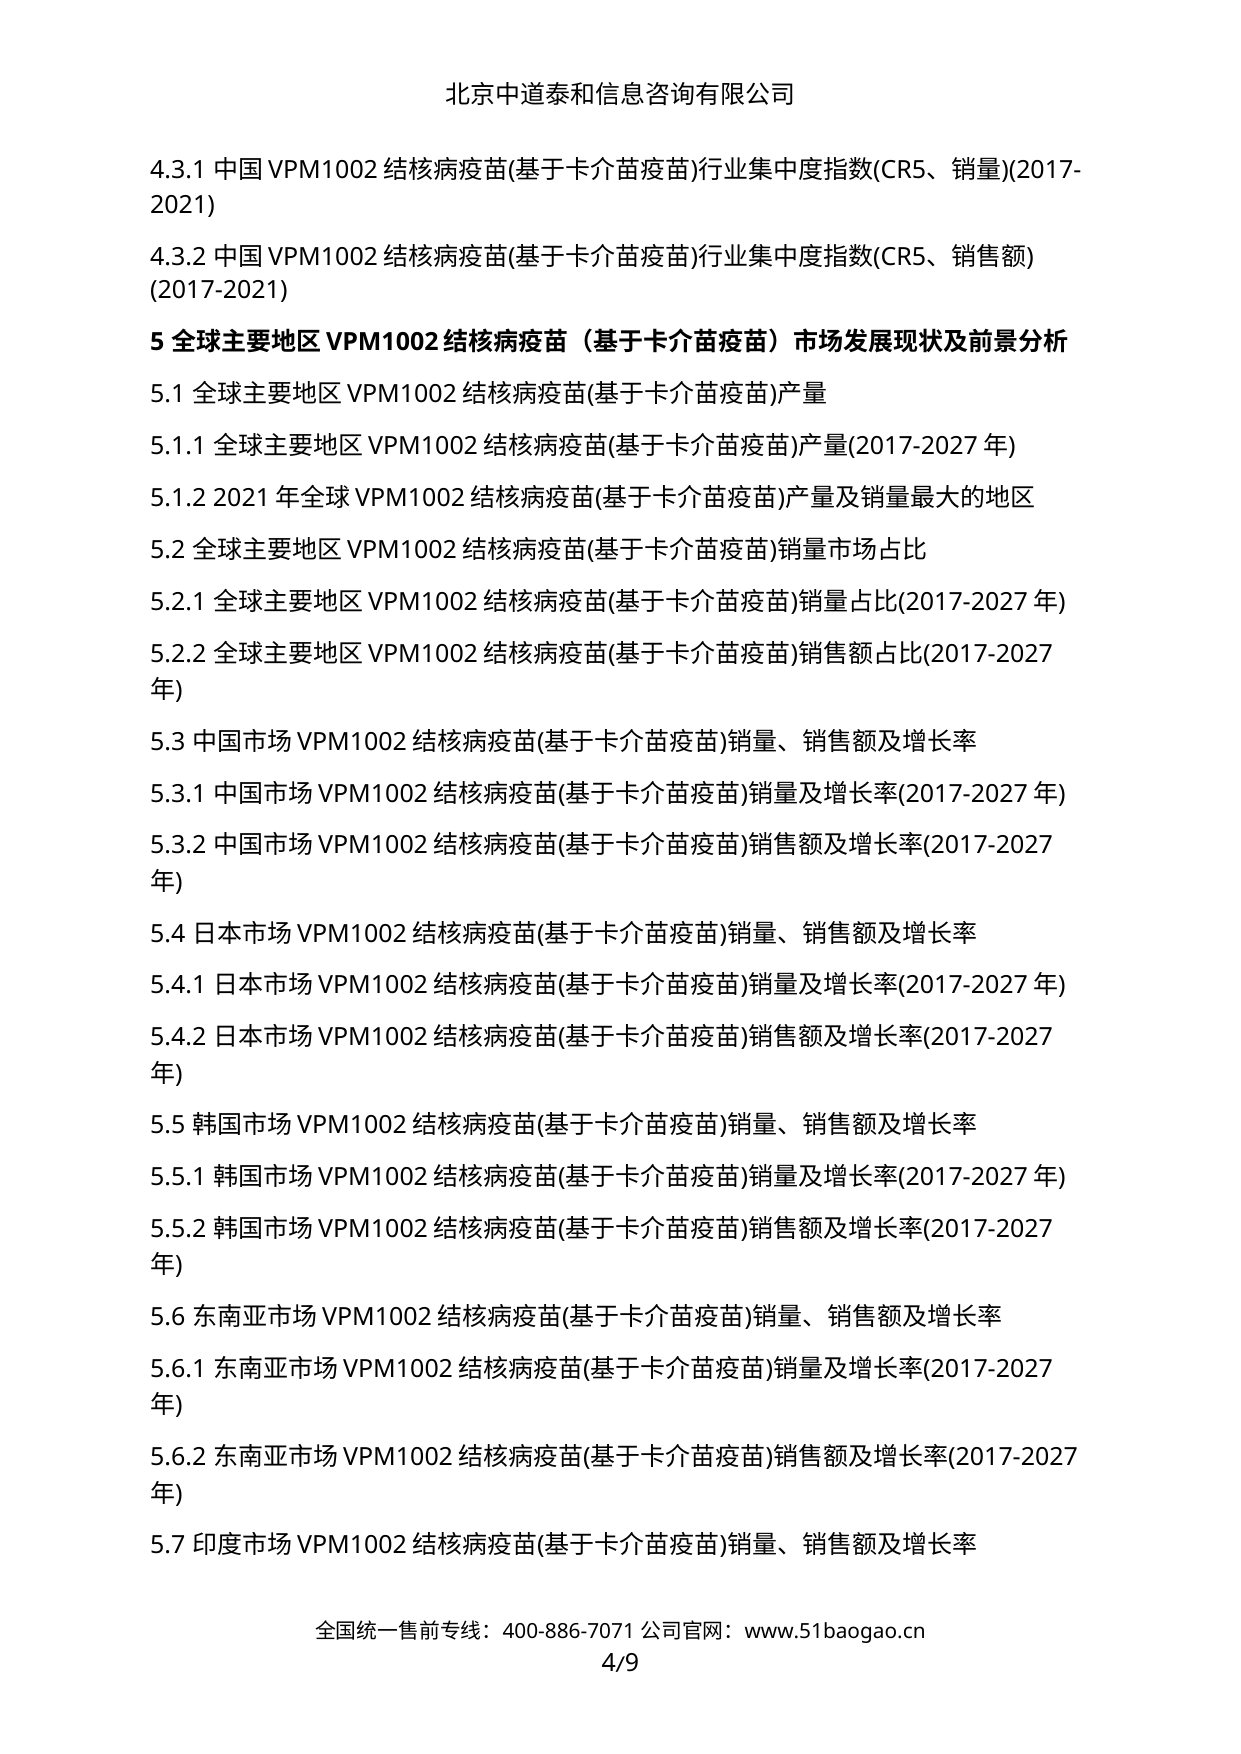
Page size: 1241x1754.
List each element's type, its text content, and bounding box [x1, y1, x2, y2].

text 5.2.2 全球主要地区VPM1002结核病疫苗(基于卡介苗疫苗)销售额占比(2017-2027年) [150, 633, 1090, 706]
text 5.1.1 全球主要地区VPM1002结核病疫苗(基于卡介苗疫苗)产量(2017-2027年) [150, 426, 1090, 462]
text 4.3.1 中国VPM1002结核病疫苗(基于卡介苗疫苗)行业集中度指数(CR5、销量)(2017-2021) [150, 150, 1090, 220]
text 5.5 韩国市场VPM1002结核病疫苗(基于卡介苗疫苗)销量、销售额及增长率 [150, 1105, 1090, 1141]
text 4.3.2 中国VPM1002结核病疫苗(基于卡介苗疫苗)行业集中度指数(CR5、销售额)(2017-2021) [150, 236, 1090, 306]
text 5.6.1 东南亚市场VPM1002结核病疫苗(基于卡介苗疫苗)销量及增长率(2017-2027年) [150, 1349, 1090, 1421]
text 5.2.1 全球主要地区VPM1002结核病疫苗(基于卡介苗疫苗)销量占比(2017-2027年) [150, 581, 1090, 617]
text 5.5.2 韩国市场VPM1002结核病疫苗(基于卡介苗疫苗)销售额及增长率(2017-2027年) [150, 1209, 1090, 1281]
text 5.3 中国市场VPM1002结核病疫苗(基于卡介苗疫苗)销量、销售额及增长率 [150, 721, 1090, 757]
text 5.7 印度市场VPM1002结核病疫苗(基于卡介苗疫苗)销量、销售额及增长率 [150, 1525, 1090, 1561]
text 5 全球主要地区VPM1002结核病疫苗（基于卡介苗疫苗）市场发展现状及前景分析 [150, 322, 1090, 358]
text 5.4.1 日本市场VPM1002结核病疫苗(基于卡介苗疫苗)销量及增长率(2017-2027年) [150, 965, 1090, 1001]
text 5.4 日本市场VPM1002结核病疫苗(基于卡介苗疫苗)销量、销售额及增长率 [150, 913, 1090, 949]
text 5.4.2 日本市场VPM1002结核病疫苗(基于卡介苗疫苗)销售额及增长率(2017-2027年) [150, 1017, 1090, 1089]
text 5.1 全球主要地区VPM1002结核病疫苗(基于卡介苗疫苗)产量 [150, 374, 1090, 410]
text 5.2 全球主要地区VPM1002结核病疫苗(基于卡介苗疫苗)销量市场占比 [150, 529, 1090, 566]
text 5.6 东南亚市场VPM1002结核病疫苗(基于卡介苗疫苗)销量、销售额及增长率 [150, 1297, 1090, 1333]
text 5.3.2 中国市场VPM1002结核病疫苗(基于卡介苗疫苗)销售额及增长率(2017-2027年) [150, 825, 1090, 897]
text 5.3.1 中国市场VPM1002结核病疫苗(基于卡介苗疫苗)销量及增长率(2017-2027年) [150, 773, 1090, 809]
text 5.5.1 韩国市场VPM1002结核病疫苗(基于卡介苗疫苗)销量及增长率(2017-2027年) [150, 1157, 1090, 1193]
text 5.6.2 东南亚市场VPM1002结核病疫苗(基于卡介苗疫苗)销售额及增长率(2017-2027年) [150, 1437, 1090, 1509]
text 5.1.2 2021年全球VPM1002结核病疫苗(基于卡介苗疫苗)产量及销量最大的地区 [150, 477, 1090, 514]
